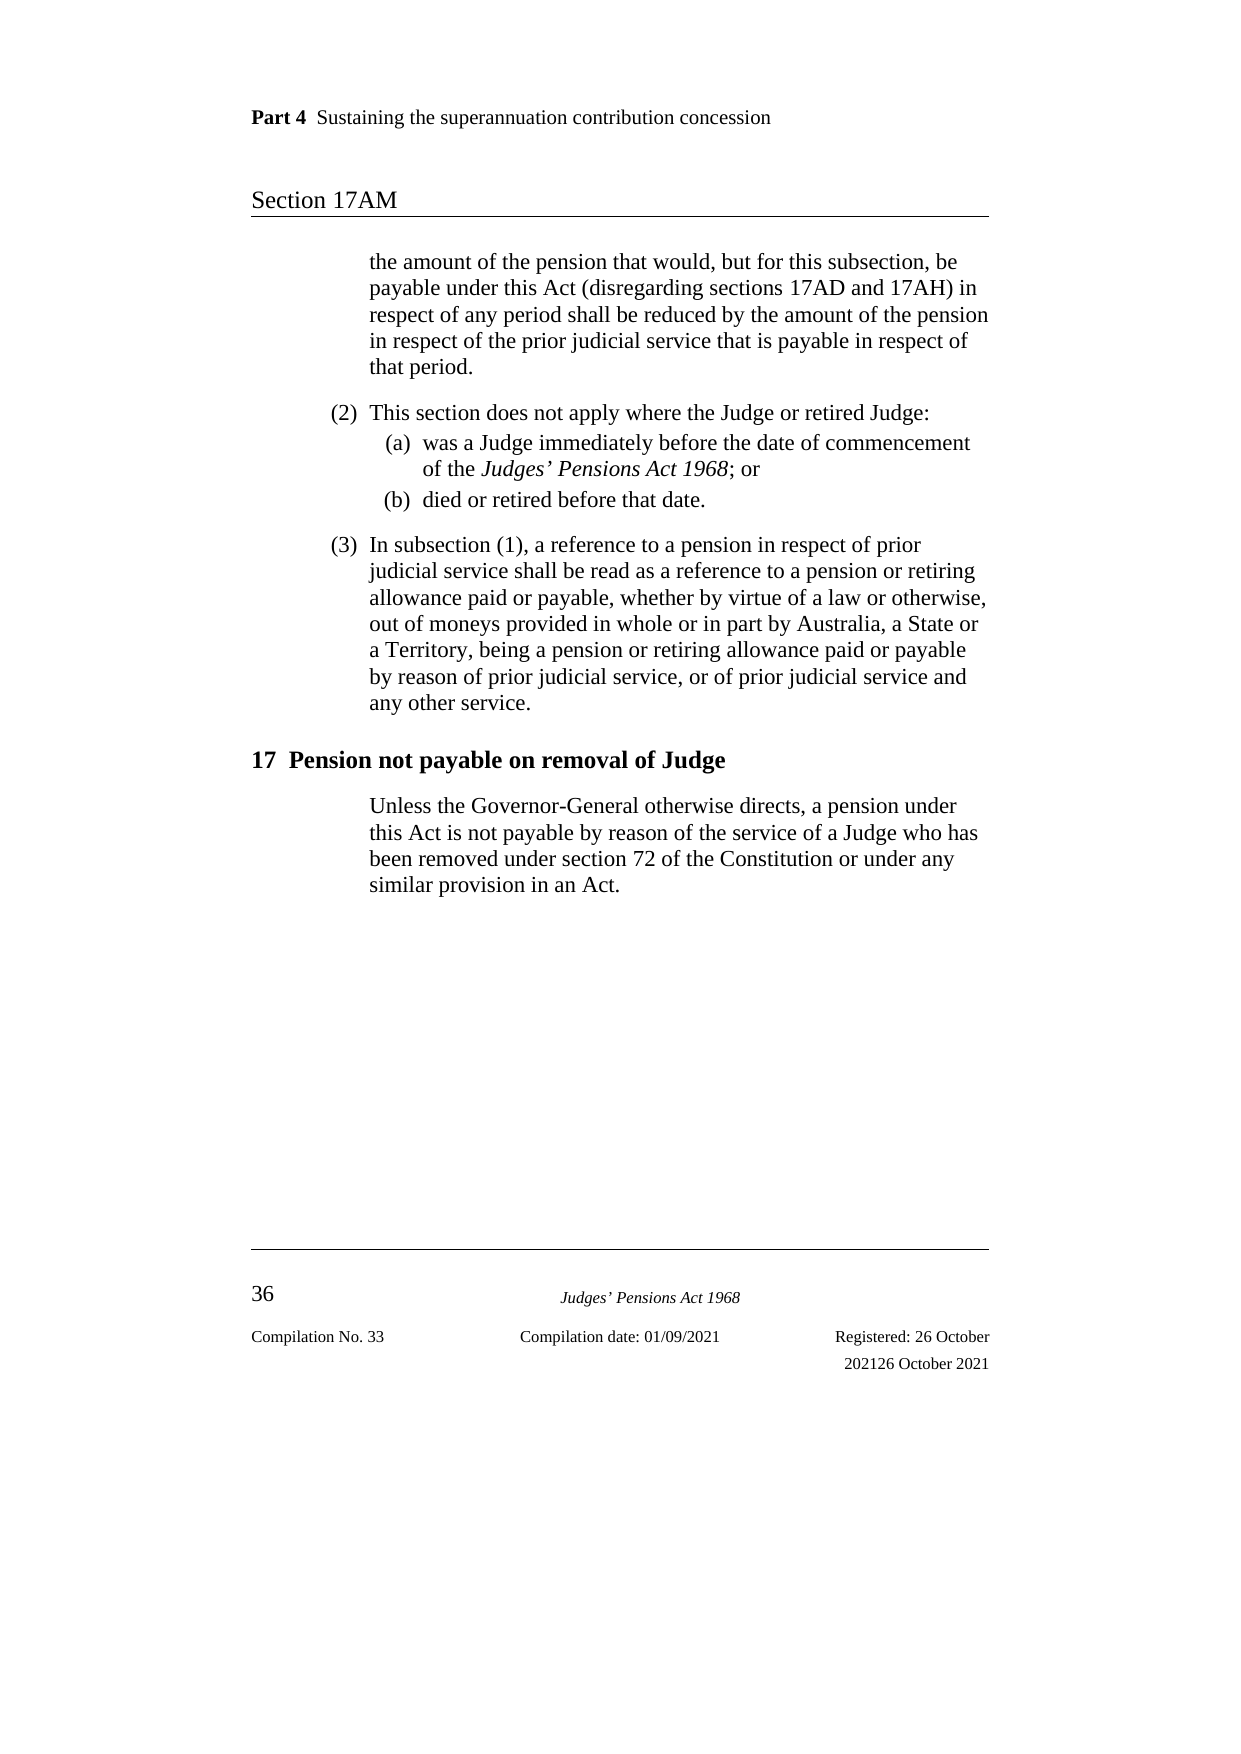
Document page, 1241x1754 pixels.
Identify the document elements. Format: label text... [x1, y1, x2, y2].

text Unless the Governor-General otherwise directs, a pension under this Act is not payable by reason of the service of a Judge who has been removed under section 72 of the Constitution or under any similar provision in an Act. [251, 792, 989, 898]
text (2) This section does not apply where the Judge or retired Judge: [251, 398, 989, 425]
text the amount of the pension that would, but for this subsection, be payable under this Act (disregarding sections 17AD and 17AH) in respect of any period shall be reduced by the amount of the pension in respect of the prior judicial service that is payable in respect of that period. [369, 248, 989, 380]
text (a) was a Judge immediately before the date of commencement of the Judges’ Pensions Act 1968; or [251, 429, 989, 482]
text (3) In subsection (1), a reference to a pension in respect of prior judicial service shall be read as a reference to a pension or retiring allowance paid or payable, whether by virtue of a law or otherwise, out of moneys provided in whole or in part by Australia, a State or a Territory, being a pension or retiring allowance paid or payable by reason of prior judicial service, or of prior judicial service and any other service. [251, 531, 989, 716]
text 17 Pension not payable on removal of Judge [251, 745, 989, 773]
text (b) died or retired before that date. [251, 486, 989, 512]
